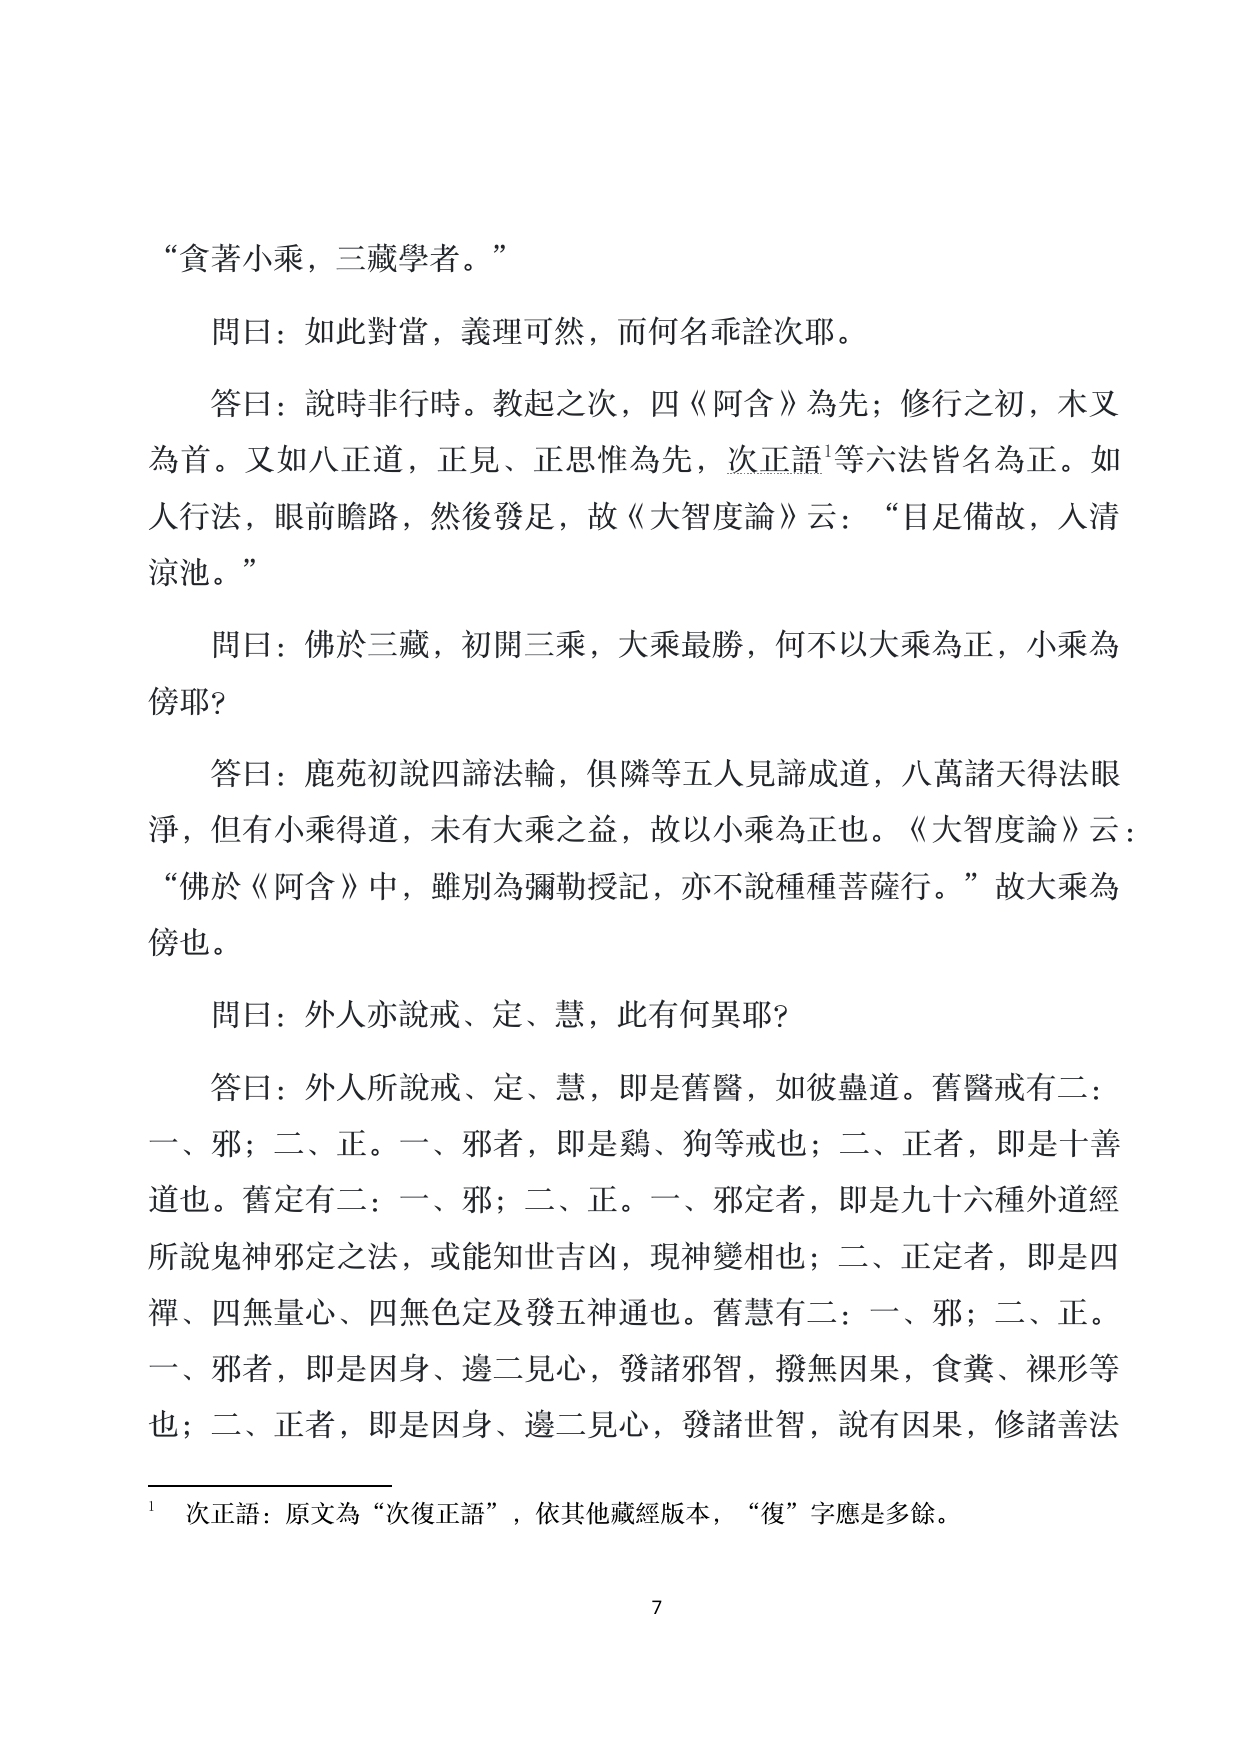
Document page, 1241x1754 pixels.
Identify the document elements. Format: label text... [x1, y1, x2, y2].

text 問曰：外人亦說戒、定、慧，此有何異耶？ [148, 981, 1122, 1037]
text 問曰：如此對當，義理可然，而何名乖詮次耶。 [148, 297, 1122, 353]
text 問曰：佛於三藏，初開三乘，大乘最勝，何不以大乘為正，小乘為傍耶？ [148, 611, 1122, 723]
text 答曰：說時非行時。教起之次，四《阿含》為先；修行之初，木叉為首。又如八正道，正見、正思惟為先，次正語等六法皆名為正。如人行法，眼前瞻路，然後發足，故《大智度論》云：“目足備故，入清涼池。” [148, 369, 1122, 594]
text 答曰：鹿苑初說四諦法輪，俱隣等五人見諦成道，八萬諸天得法眼淨，但有小乘得道，未有大乘之益，故以小乘為正也。《大智度論》云：“佛於《阿含》中，雖別為彌勒授記，亦不說種種菩薩行。”故大乘為傍也。 [148, 739, 1122, 964]
